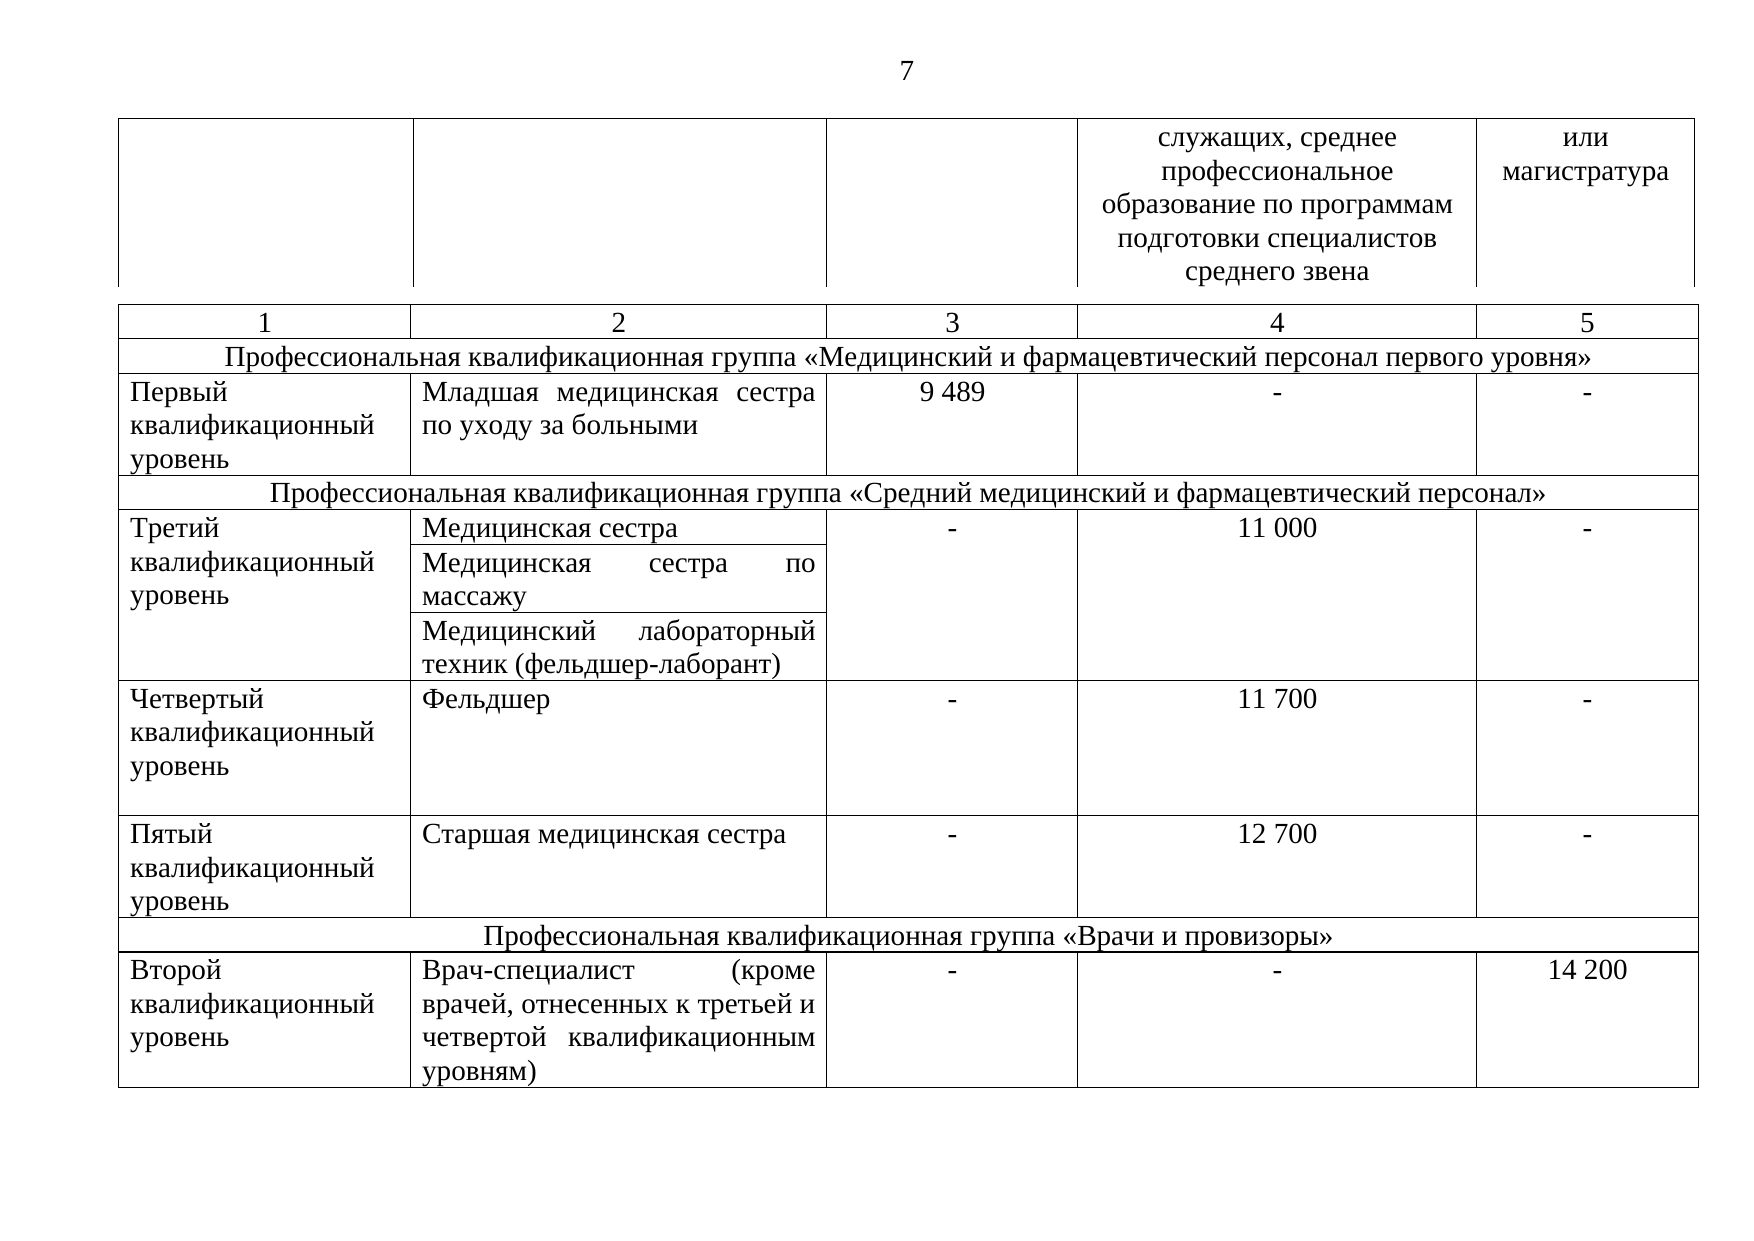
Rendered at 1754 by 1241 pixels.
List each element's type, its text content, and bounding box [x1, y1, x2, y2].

table_cell 11 700 [1078, 681, 1476, 815]
table_cell 9 489 [827, 374, 1077, 474]
table_header 5 [1477, 305, 1698, 338]
table_cell Старшая медицинская сестра [411, 816, 826, 917]
table_cell Медицинская сестра [411, 510, 826, 544]
table_cell Первый квалификационный уровень [119, 374, 410, 474]
table_cell Третий квалификационный уровень [119, 510, 410, 680]
table_cell - [1078, 374, 1476, 474]
table_cell - [1477, 510, 1698, 680]
table_cell Медицинский лабораторный техник (фельдшер-лаборант) [411, 613, 826, 680]
table_cell 11 000 [1078, 510, 1476, 680]
table_cell Медицинская сестра по массажу [411, 545, 826, 612]
table_cell 14 200 [1477, 953, 1698, 1087]
table_cell Профессиональная квалификационная группа «Средний медицинский и фармацевтический персонал» [119, 476, 1698, 509]
table_cell - [827, 816, 1077, 917]
table_cell 12 700 [1078, 816, 1476, 917]
table_cell Профессиональная квалификационная группа «Медицинский и фармацевтический персонал первого уровня» [119, 339, 1698, 373]
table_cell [1078, 119, 1476, 287]
table_cell - [827, 953, 1077, 1087]
table_cell Второй квалификационный уровень [119, 953, 410, 1087]
table_cell Пятый квалификационный уровень [119, 816, 410, 917]
table_cell Врач-специалист (кроме врачей, отнесенных к третьей и четвертой квалификационным уровням) [411, 953, 826, 1087]
table_cell - [827, 681, 1077, 815]
table_cell Четвертый квалификационный уровень [119, 681, 410, 815]
table_header 2 [411, 305, 826, 338]
table_cell - [1078, 953, 1476, 1087]
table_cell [1477, 119, 1694, 287]
table_cell - [1477, 681, 1698, 815]
table_cell - [1477, 816, 1698, 917]
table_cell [827, 119, 1077, 287]
table_cell - [827, 510, 1077, 680]
table_cell Профессиональная квалификационная группа «Врачи и провизоры» [119, 918, 1698, 951]
table_header 1 [119, 305, 410, 338]
table_header 4 [1078, 305, 1476, 338]
table_header 3 [827, 305, 1077, 338]
table_cell Фельдшер [411, 681, 826, 815]
table_cell - [1477, 374, 1698, 474]
table_cell Младшая медицинская сестра по уходу за больными [411, 374, 826, 474]
